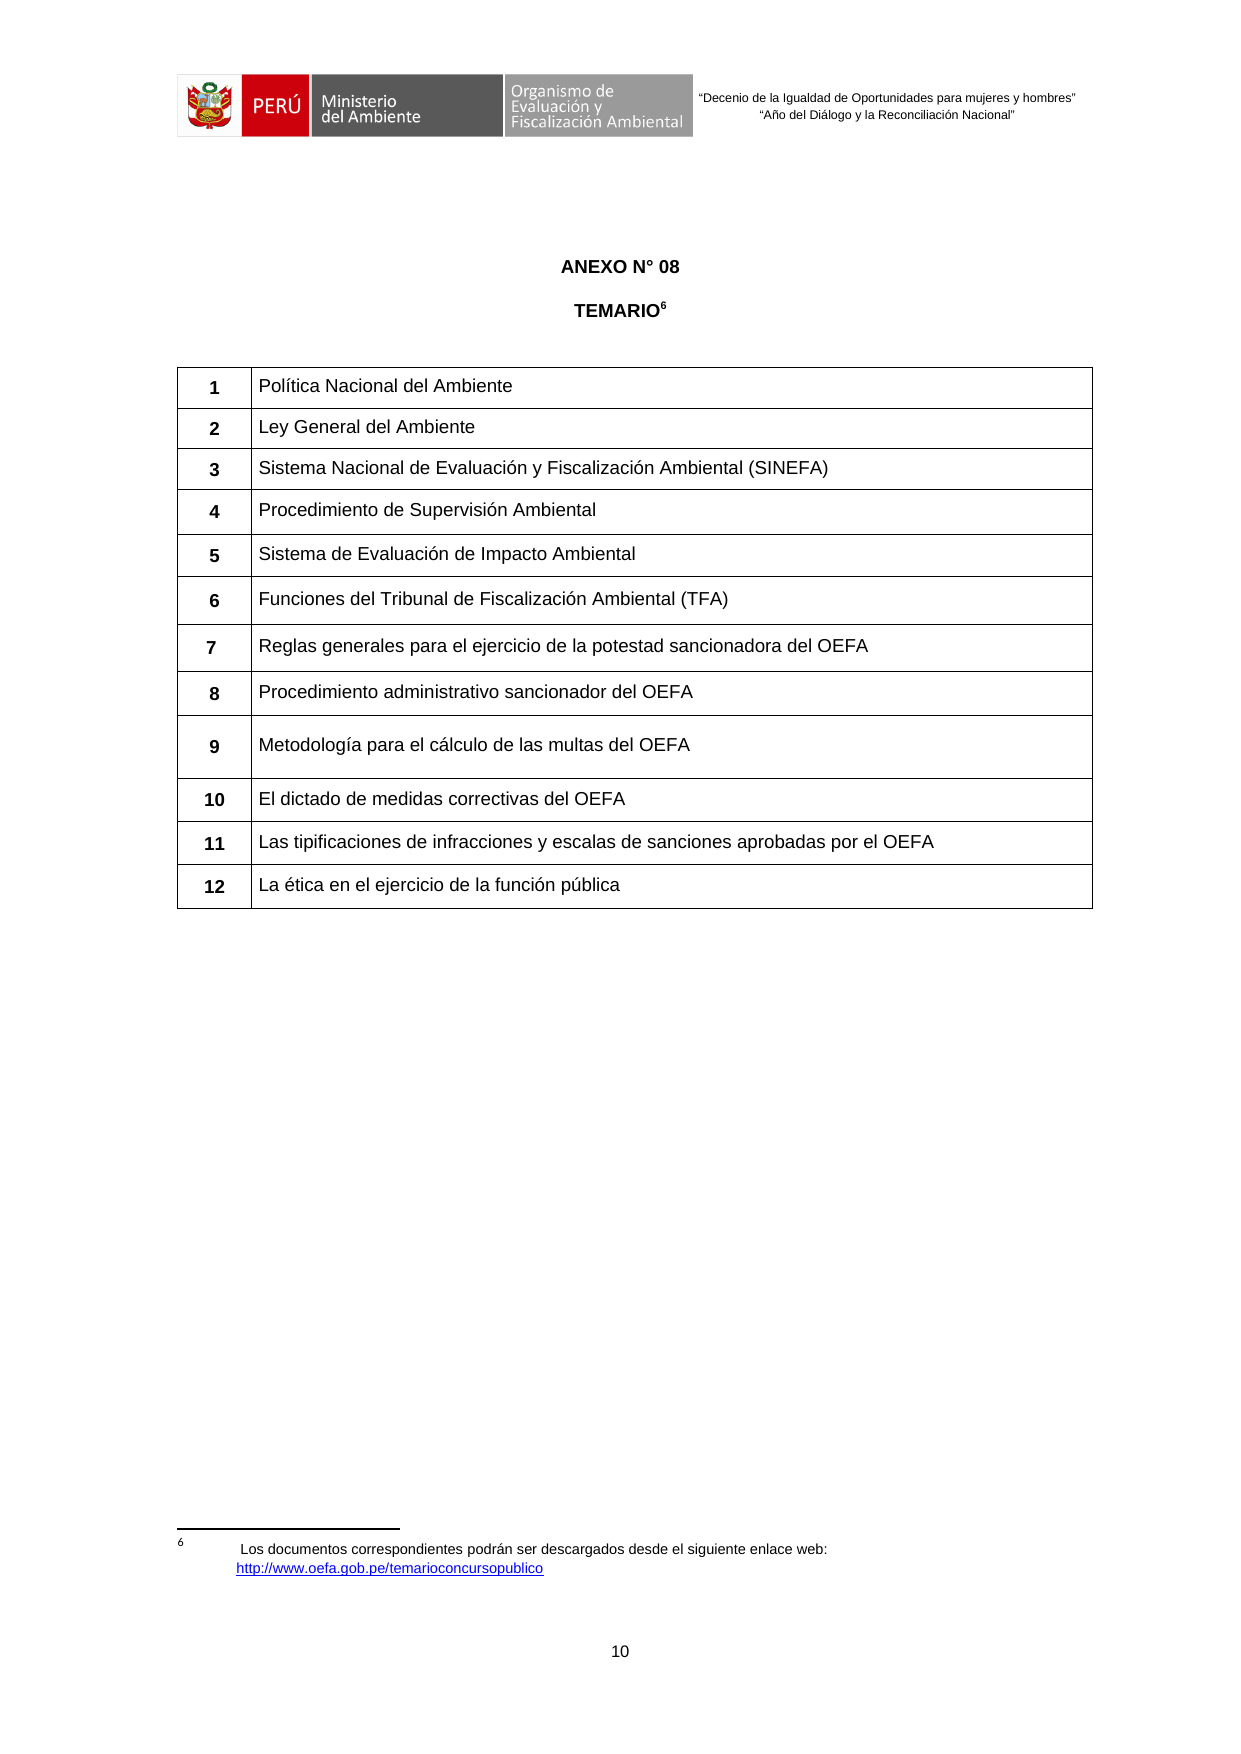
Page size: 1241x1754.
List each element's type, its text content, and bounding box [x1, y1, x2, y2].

table_cell 6 [178, 577, 251, 624]
table_cell Metodología para el cálculo de las multas del OEFA [252, 716, 1092, 778]
table_cell Sistema Nacional de Evaluación y Fiscalización Ambiental (SINEFA) [252, 449, 1092, 489]
table_cell 8 [178, 672, 251, 714]
table_cell 12 [178, 865, 251, 908]
table_cell 9 [178, 716, 251, 778]
text TEMARIO [177, 299, 1063, 321]
table_cell Reglas generales para el ejercicio de la potestad sancionadora del OEFA [252, 625, 1092, 671]
table_cell Ley General del Ambiente [252, 409, 1092, 448]
table_cell Funciones del Tribunal de Fiscalización Ambiental (TFA) [252, 577, 1092, 624]
table_cell 3 [178, 449, 251, 489]
table_cell Procedimiento administrativo sancionador del OEFA [252, 672, 1092, 714]
table_cell 5 [178, 535, 251, 576]
table_cell 11 [178, 822, 251, 864]
picture [177, 73, 694, 137]
table_header 1 [178, 368, 251, 407]
table_cell El dictado de medidas correctivas del OEFA [252, 779, 1092, 821]
table_cell La ética en el ejercicio de la función pública [252, 865, 1092, 908]
table_cell 7 [178, 625, 251, 671]
table_cell Las tipificaciones de infracciones y escalas de sanciones aprobadas por el OEFA [252, 822, 1092, 864]
table_cell Sistema de Evaluación de Impacto Ambiental [252, 535, 1092, 576]
table_cell Procedimiento de Supervisión Ambiental [252, 490, 1092, 534]
table_cell 4 [178, 490, 251, 534]
table_cell 2 [178, 409, 251, 448]
table_cell 10 [178, 779, 251, 821]
table_header Política Nacional del Ambiente [252, 368, 1092, 407]
text ANEXO N° 08 [177, 256, 1063, 278]
